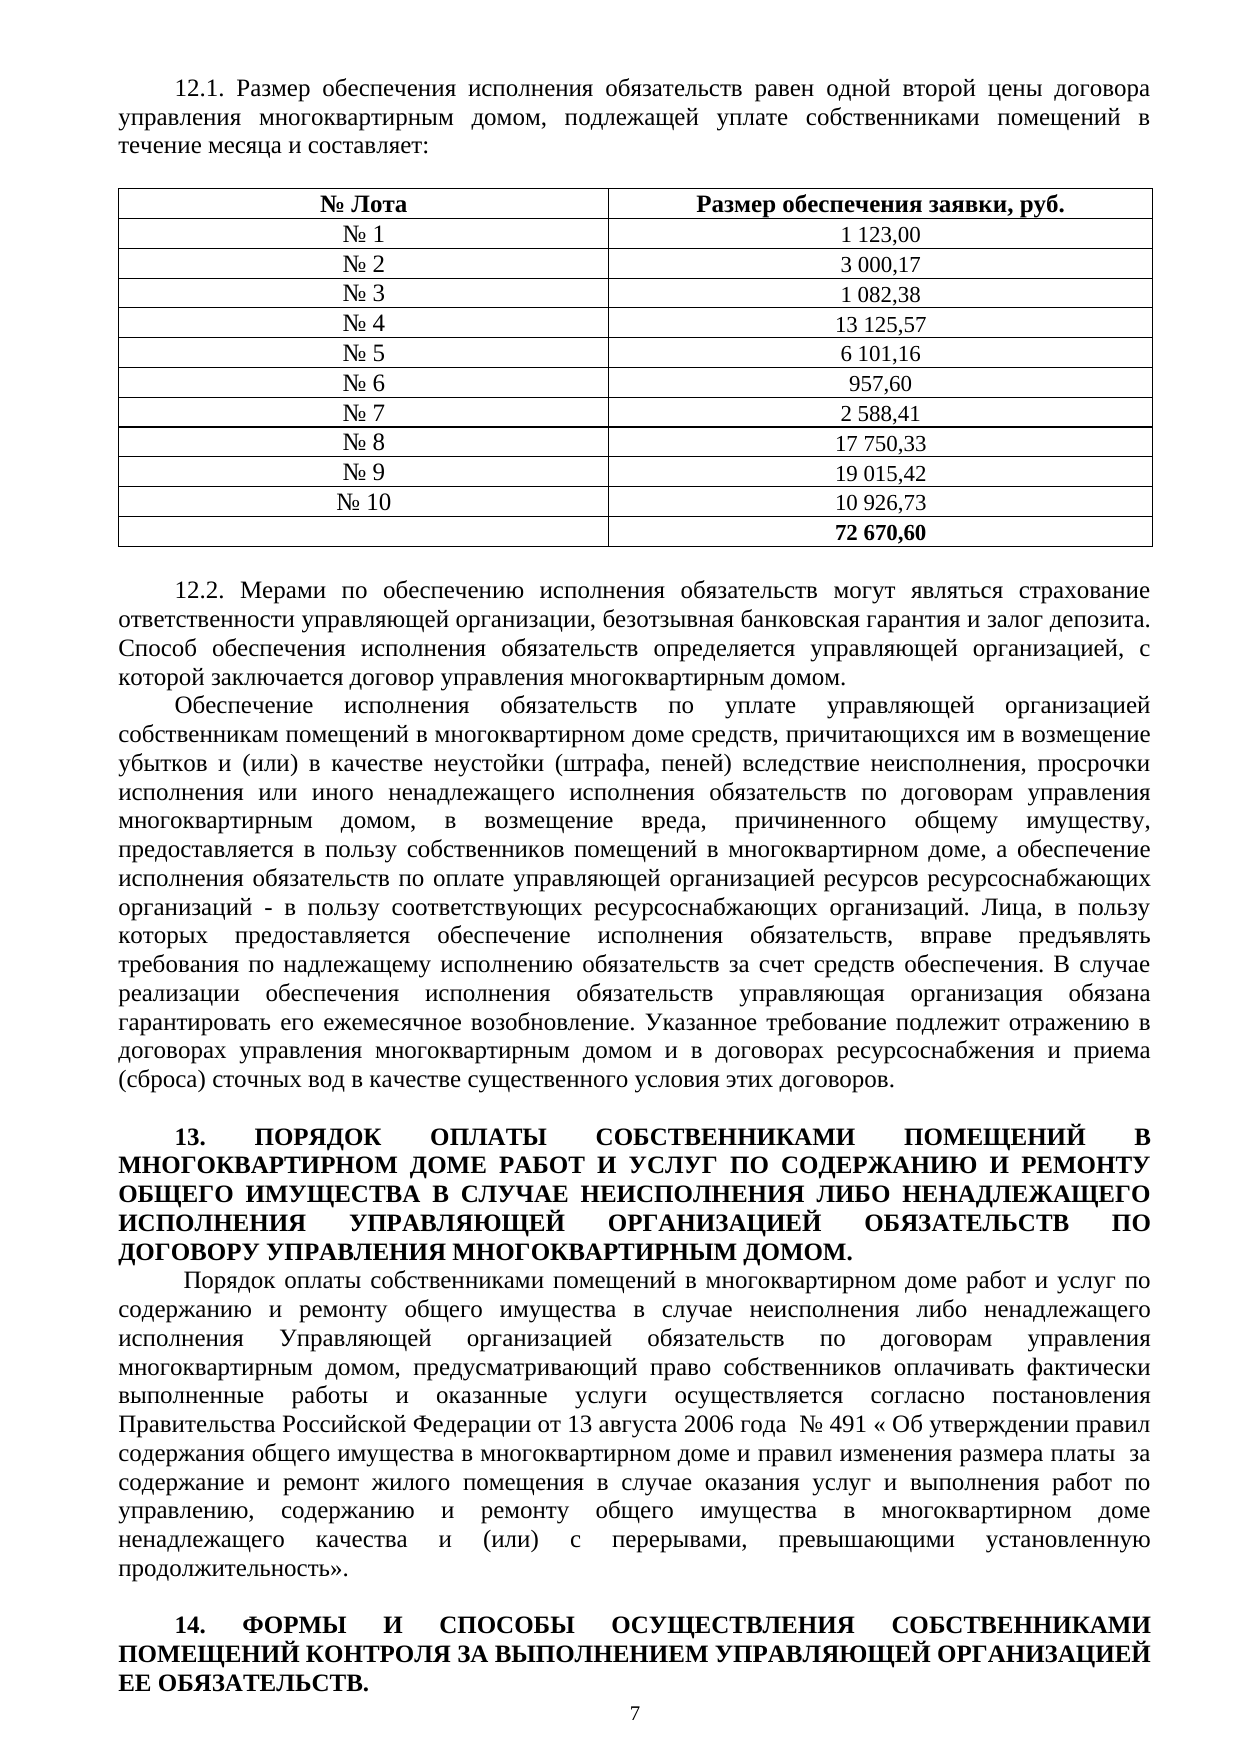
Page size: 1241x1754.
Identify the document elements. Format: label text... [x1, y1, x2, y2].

table_cell № 1 [119, 219, 608, 248]
text 14. ФОРМЫ И СПОСОБЫ ОСУЩЕСТВЛЕНИЯ СОБСТВЕННИКАМИ ПОМЕЩЕНИЙ КОНТРОЛЯ ЗА ВЫПОЛНЕНИЕМ УПРАВЛЯЮЩЕЙ ОРГАНИЗАЦИЕЙ ЕЕ ОБЯЗАТЕЛЬСТВ. [118, 1610, 1152, 1697]
text 12.1. Размер обеспечения исполнения обязательств равен одной второй цены договора управления многоквартирным домом, подлежащей уплате собственниками помещений в течение месяца и составляет: [118, 73, 1152, 159]
table_header Размер обеспечения заявки, руб. [609, 189, 1152, 218]
table_cell 3 000,17 [609, 249, 1152, 277]
table_cell 1 082,38 [609, 279, 1152, 307]
text 12.2. Мерами по обеспечению исполнения обязательств могут являться страхование ответственности управляющей организации, безотзывная банковская гарантия и залог депозита. Способ обеспечения исполнения обязательств определяется управляющей организацией, с которой заключается договор управления многоквартирным домом. [118, 575, 1152, 690]
table_cell 1 123,00 [609, 219, 1152, 248]
table_cell № 4 [119, 308, 608, 337]
table_cell № 3 [119, 279, 608, 307]
table_cell № 5 [119, 338, 608, 367]
text 13. ПОРЯДОК ОПЛАТЫ СОБСТВЕННИКАМИ ПОМЕЩЕНИЙ В МНОГОКВАРТИРНОМ ДОМЕ РАБОТ И УСЛУГ ПО СОДЕРЖАНИЮ И РЕМОНТУ ОБЩЕГО ИМУЩЕСТВА В СЛУЧАЕ НЕИСПОЛНЕНИЯ ЛИБО НЕНАДЛЕЖАЩЕГО ИСПОЛНЕНИЯ УПРАВЛЯЮЩЕЙ ОРГАНИЗАЦИЕЙ ОБЯЗАТЕЛЬСТВ ПО ДОГОВОРУ УПРАВЛЕНИЯ МНОГОКВАРТИРНЫМ ДОМОМ. [118, 1122, 1152, 1265]
table_cell 19 015,42 [609, 457, 1152, 486]
table_cell № 6 [119, 368, 608, 397]
table_cell № 8 [119, 428, 608, 456]
table_cell [119, 517, 608, 546]
table_cell № 2 [119, 249, 608, 277]
table_cell № 7 [119, 398, 608, 426]
table_cell 2 588,41 [609, 398, 1152, 426]
text Обеспечение исполнения обязательств по уплате управляющей организацией собственникам помещений в многоквартирном доме средств, причитающихся им в возмещение убытков и (или) в качестве неустойки (штрафа, пеней) вследствие неисполнения, просрочки исполнения или иного ненадлежащего исполнения обязательств по договорам управления многоквартирным домом, в возмещение вреда, причиненного общему имуществу, предоставляется в пользу собственников помещений в многоквартирном доме, а обеспечение исполнения обязательств по оплате управляющей организацией ресурсов ресурсоснабжающих организаций - в пользу соответствующих ресурсоснабжающих организаций. Лица, в пользу которых предоставляется обеспечение исполнения обязательств, вправе предъявлять требования по надлежащему исполнению обязательств за счет средств обеспечения. В случае реализации обеспечения исполнения обязательств управляющая организация обязана гарантировать его ежемесячное возобновление. Указанное требование подлежит отражению в договорах управления многоквартирным домом и в договорах ресурсоснабжения и приема (сброса) сточных вод в качестве существенного условия этих договоров. [118, 690, 1152, 1093]
table_cell № 9 [119, 457, 608, 486]
table_cell 72 670,60 [609, 517, 1152, 546]
table_cell № 10 [119, 487, 608, 516]
table_header № Лота [119, 189, 608, 218]
table_cell 957,60 [609, 368, 1152, 397]
table_cell 10 926,73 [609, 487, 1152, 516]
text Порядок оплаты собственниками помещений в многоквартирном доме работ и услуг по содержанию и ремонту общего имущества в случае неисполнения либо ненадлежащего исполнения Управляющей организацией обязательств по договорам управления многоквартирным домом, предусматривающий право собственников оплачивать фактически выполненные работы и оказанные услуги осуществляется согласно постановления Правительства Российской Федерации от 13 августа 2006 года № 491 « Об утверждении правил содержания общего имущества в многоквартирном доме и правил изменения размера платы за содержание и ремонт жилого помещения в случае оказания услуг и выполнения работ по управлению, содержанию и ремонту общего имущества в многоквартирном доме ненадлежащего качества и (или) с перерывами, превышающими установленную продолжительность». [118, 1265, 1152, 1582]
table_cell 17 750,33 [609, 428, 1152, 456]
table_cell 13 125,57 [609, 308, 1152, 337]
table_cell 6 101,16 [609, 338, 1152, 367]
